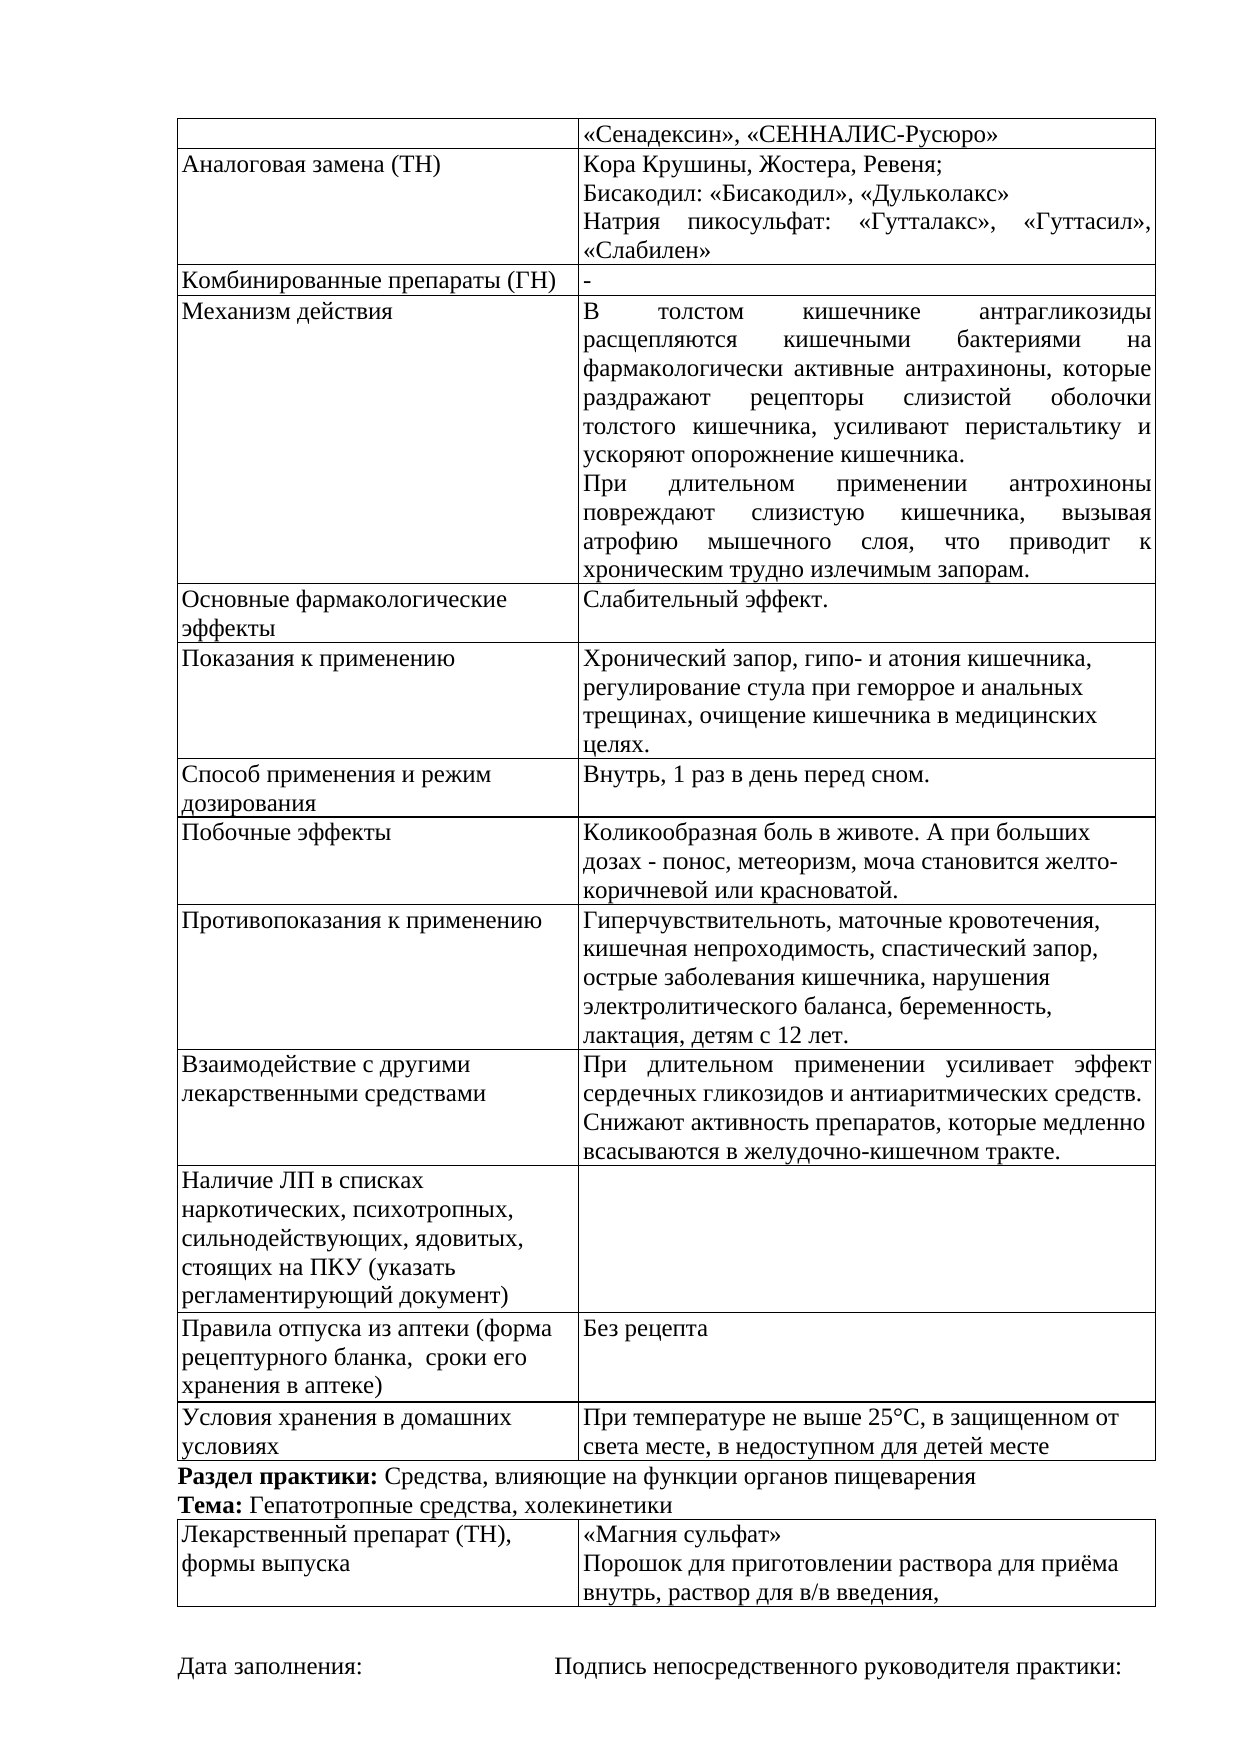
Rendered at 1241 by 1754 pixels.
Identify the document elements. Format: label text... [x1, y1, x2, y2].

table_cell Гиперчувствительноть, маточные кровотечения, кишечная непроходимость, спастический запор, острые заболевания кишечника, нарушения электролитического баланса, беременность, лактация, детям с 12 лет. [579, 905, 1155, 1048]
table_cell [579, 1166, 1155, 1312]
table_cell Комбинированные препараты (ГН) [178, 265, 578, 295]
table_cell Показания к применению [178, 643, 578, 758]
table_cell Противопоказания к применению [178, 905, 578, 1048]
table_cell Хронический запор, гипо- и атония кишечника, регулирование стула при геморрое и анальных трещинах, очищение кишечника в медицинских целях. [579, 643, 1155, 758]
table_header Лекарственный препарат (ТН), формы выпуска [178, 1520, 578, 1606]
table_cell В толстом кишечнике антрагликозиды расщепляются кишечными бактериями на фармакологически активные антрахиноны, которые раздражают рецепторы слизистой оболочки толстого кишечника, усиливают перистальтику и ускоряют опорожнение кишечника. При длительном применении антрохиноны повреждают слизистую кишечника, вызывая атрофию мышечного слоя, что приводит к хроническим трудно излечимым запорам. [579, 296, 1155, 583]
table_cell Кора Крушины, Жостера, Ревеня; Бисакодил: «Бисакодил», «Дульколакс» Натрия пикосульфат: «Гутталакс», «Гуттасил», «Слабилен» [579, 149, 1155, 264]
table_cell Основные фармакологические эффекты [178, 584, 578, 642]
table_cell Коликообразная боль в животе. А при больших дозах - понос, метеоризм, моча становится желто-коричневой или красноватой. [579, 818, 1155, 904]
text Тема: Гепатотропные средства, холекинетики [177, 1490, 1152, 1518]
table_cell При температуре не выше 25°С, в защищенном от света месте, в недоступном для детей месте [579, 1403, 1155, 1460]
table_cell - [579, 265, 1155, 295]
table_cell Правила отпуска из аптеки (форма рецептурного бланка, сроки его хранения в аптеке) [178, 1313, 578, 1401]
table_cell Аналоговая замена (ТН) [178, 149, 578, 264]
table_cell Способ применения и режим дозирования [178, 759, 578, 816]
table_cell Без рецепта [579, 1313, 1155, 1401]
table_cell При длительном применении усиливает эффект сердечных гликозидов и антиаритмических средств. Снижают активность препаратов, которые медленно всасываются в желудочно-кишечном тракте. [579, 1050, 1155, 1164]
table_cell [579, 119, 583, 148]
table_cell Механизм действия [178, 296, 578, 583]
table_cell Взаимодействие с другими лекарственными средствами [178, 1050, 578, 1164]
table_cell Слабительный эффект. [579, 584, 1155, 642]
table_header «Магния сульфат» Порошок для приготовлении раствора для приёма внутрь, раствор для в/в введения, [579, 1520, 1155, 1606]
text Раздел практики: Средства, влияющие на функции органов пищеварения [177, 1461, 1152, 1490]
table_cell Условия хранения в домашних условиях [178, 1403, 578, 1460]
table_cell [178, 119, 578, 148]
table_cell Наличие ЛП в списках наркотических, психотропных, сильнодействующих, ядовитых, стоящих на ПКУ (указать регламентирующий документ) [178, 1166, 578, 1312]
table_cell Внутрь, 1 раз в день перед сном. [579, 759, 1155, 816]
table_cell Побочные эффекты [178, 818, 578, 904]
